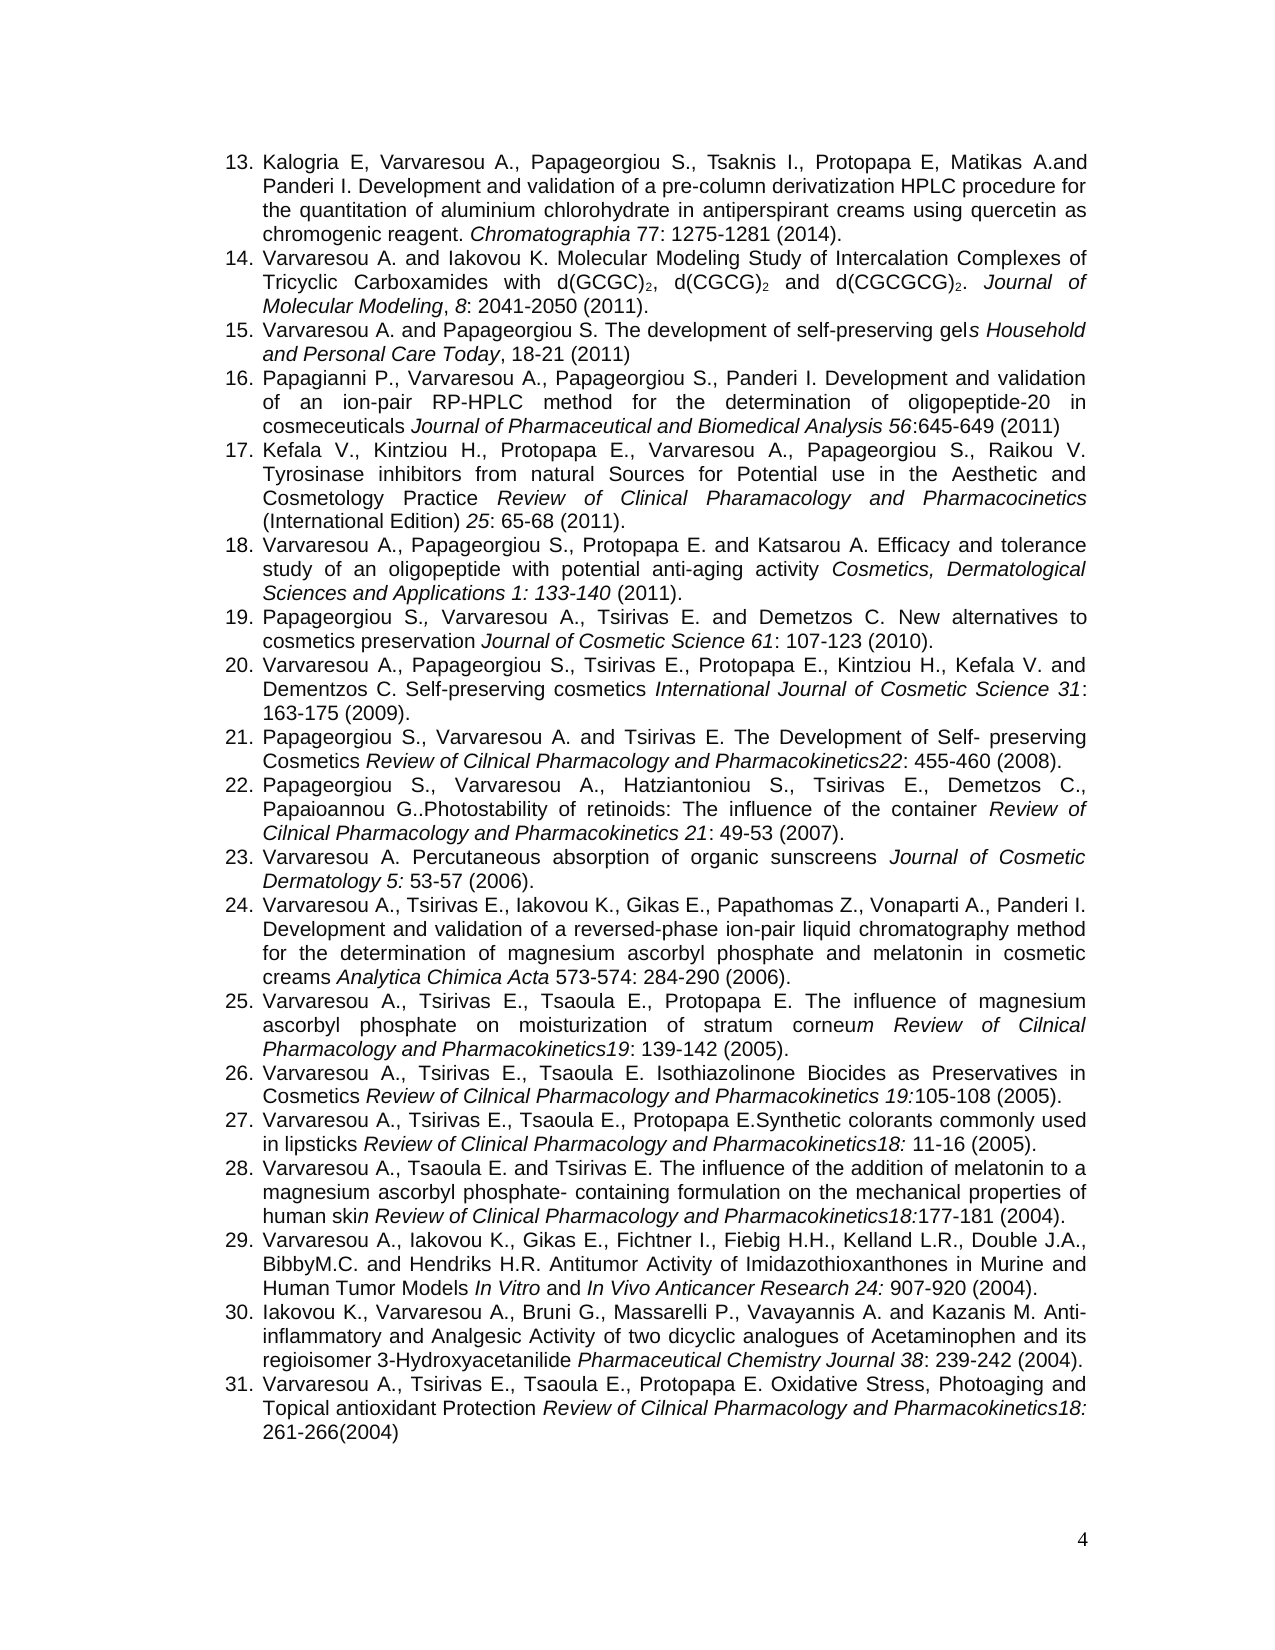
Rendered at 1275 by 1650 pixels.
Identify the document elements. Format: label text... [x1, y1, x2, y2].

list Papageorgiou S., Varvaresou A., Tsirivas E. and Demetzos C. New alternatives to cosmetics preservation Journal of Cosmetic Science 61: 107-123 (2010). [225, 605, 1087, 653]
list Kefala V., Kintziou H., Protopapa E., Varvaresou A., Papageorgiou S., Raikou V. Tyrosinase inhibitors from natural Sources for Potential use in the Aesthetic and Cosmetology Practice Review of Clinical Pharamacology and Pharmacocinetics (International Edition) 25: 65-68 (2011). [225, 437, 1087, 533]
list Varvaresou A. and Papageorgiou S. The development of self-preserving gels Household and Personal Care Today, 18-21 (2011) [225, 318, 1087, 366]
list Varvaresou Α., Papageorgiou S., Protopapa E. and Katsarou A. Efficacy and tolerance study of an oligopeptide with potential anti-aging activity Cosmetics, Dermatological Sciences and Applications 1: 133-140 (2011). [225, 533, 1087, 605]
list Varvaresou A. Percutaneous absorption of organic sunscreens Journal of Cosmetic Dermatology 5: 53-57 (2006). [225, 845, 1087, 893]
list Iakovou K., Varvaresou A., Bruni G., Massarelli P., Vavayannis A. and Kazanis M. Anti-inflammatory and Analgesic Activity οf two dicyclic analogues of Acetaminophen and its regioisomer 3-Hydroxyacetanilide Pharmaceutical Chemistry Journal 38: 239-242 (2004). [225, 1300, 1087, 1372]
list Varvaresou A., Papageorgiou S., Tsirivas E., Protopapa E., Kintziou H., Kefala V. and Dementzos C. Self-preserving cosmetics International Journal of Cosmetic Science 31: 163-175 (2009). [225, 653, 1087, 725]
list Kalogria Ε, Varvaresou A., Papageorgiou S., Tsaknis I., Protopapa Ε, Matikas Α.and Panderi Ι. Development and validation of a pre-column derivatization HPLC procedure for the quantitation of aluminium chlorohydrate in antiperspirant creams using quercetin as chromogenic reagent. Chromatographia 77: 1275-1281 (2014). [225, 150, 1087, 246]
list Varvaresou A., Tsirivas E., Tsaoula E., Protopapa E. Oxidative Stress, Photoaging and Topical antioxidant Protection Review of Cilnical Pharmacology and Pharmacokinetics18: 261-266(2004) [225, 1372, 1087, 1444]
list Varvaresou A., Tsirivas E., Iakovou K., Gikas E., Papathomas Z., Vonaparti A., Panderi I. Development and validation of a reversed-phase ion-pair liquid chromatography method for the determination of magnesium ascorbyl phosphate and melatonin in cosmetic creams Analytica Chimica Acta 573-574: 284-290 (2006). [225, 893, 1087, 988]
list Papagianni P., Varvaresou A., Papageorgiou S., Panderi I. Development and validation of an ion-pair RP-HPLC method for the determination of oligopeptide-20 in cosmeceuticals Journal of Pharmaceutical and Biomedical Analysis 56:645-649 (2011) [225, 366, 1087, 437]
list Varvaresou A., Tsirivas E., Tsaoula E., Protopapa E. The influence of magnesium ascorbyl phosphate on moisturization of stratum corneum Review of Cilnical Pharmacology and Pharmacokinetics19: 139-142 (2005). [225, 988, 1087, 1060]
list Papageorgiou S., Varvaresou A. and Tsirivas E. The Development of Self- preserving Cosmetics Review of Cilnical Pharmacology and Pharmacokinetics22: 455-460 (2008). [225, 725, 1087, 773]
list Varvaresou A. and Iakovou K. Molecular Modeling Study of Intercalation Complexes of Tricyclic Carboxamides with d(GCGC)2, d(CGCG)2 and d(CGCGCG)2. Journal of Molecular Modeling, 8: 2041-2050 (2011). [225, 246, 1087, 318]
list Papageorgiou S., Varvaresou A., Hatziantoniou S., Tsirivas E., Demetzos C., Papaioannou G..Photostability of retinoids: The influence of the container Review of Cilnical Pharmacology and Pharmacokinetics 21: 49-53 (2007). [225, 773, 1087, 845]
list Varvaresou A., Iakovou K., Gikas E., Fichtner I., Fiebig H.H., Kelland L.R., Double J.A., BibbyM.C. and Hendriks H.R. Antitumor Activity of Imidazothioxanthones in Murine and Human Tumor Models In Vitro and In Vivo Anticancer Research 24: 907-920 (2004). [225, 1228, 1087, 1300]
list Varvaresou A., Tsirivas E., Tsaoula E., Protopapa E.Synthetic colorants commonly used in lipsticks Review of Clinical Pharmacology and Pharmacokinetics18: 11-16 (2005). [225, 1108, 1087, 1156]
list Varvaresou A., Tsirivas E., Tsaoula E. Isothiazolinone Biocides as Preservatives in Cosmetics Review of Cilnical Pharmacology and Pharmacokinetics 19:105-108 (2005). [225, 1060, 1087, 1108]
list Varvaresou Α., Tsaoula E. and Tsirivas E. The influence of the addition of melatonin to a magnesium ascorbyl phosphate- containing formulation on the mechanical properties of human skin Review of Clinical Pharmacology and Pharmacokinetics18:177-181 (2004). [225, 1156, 1087, 1228]
